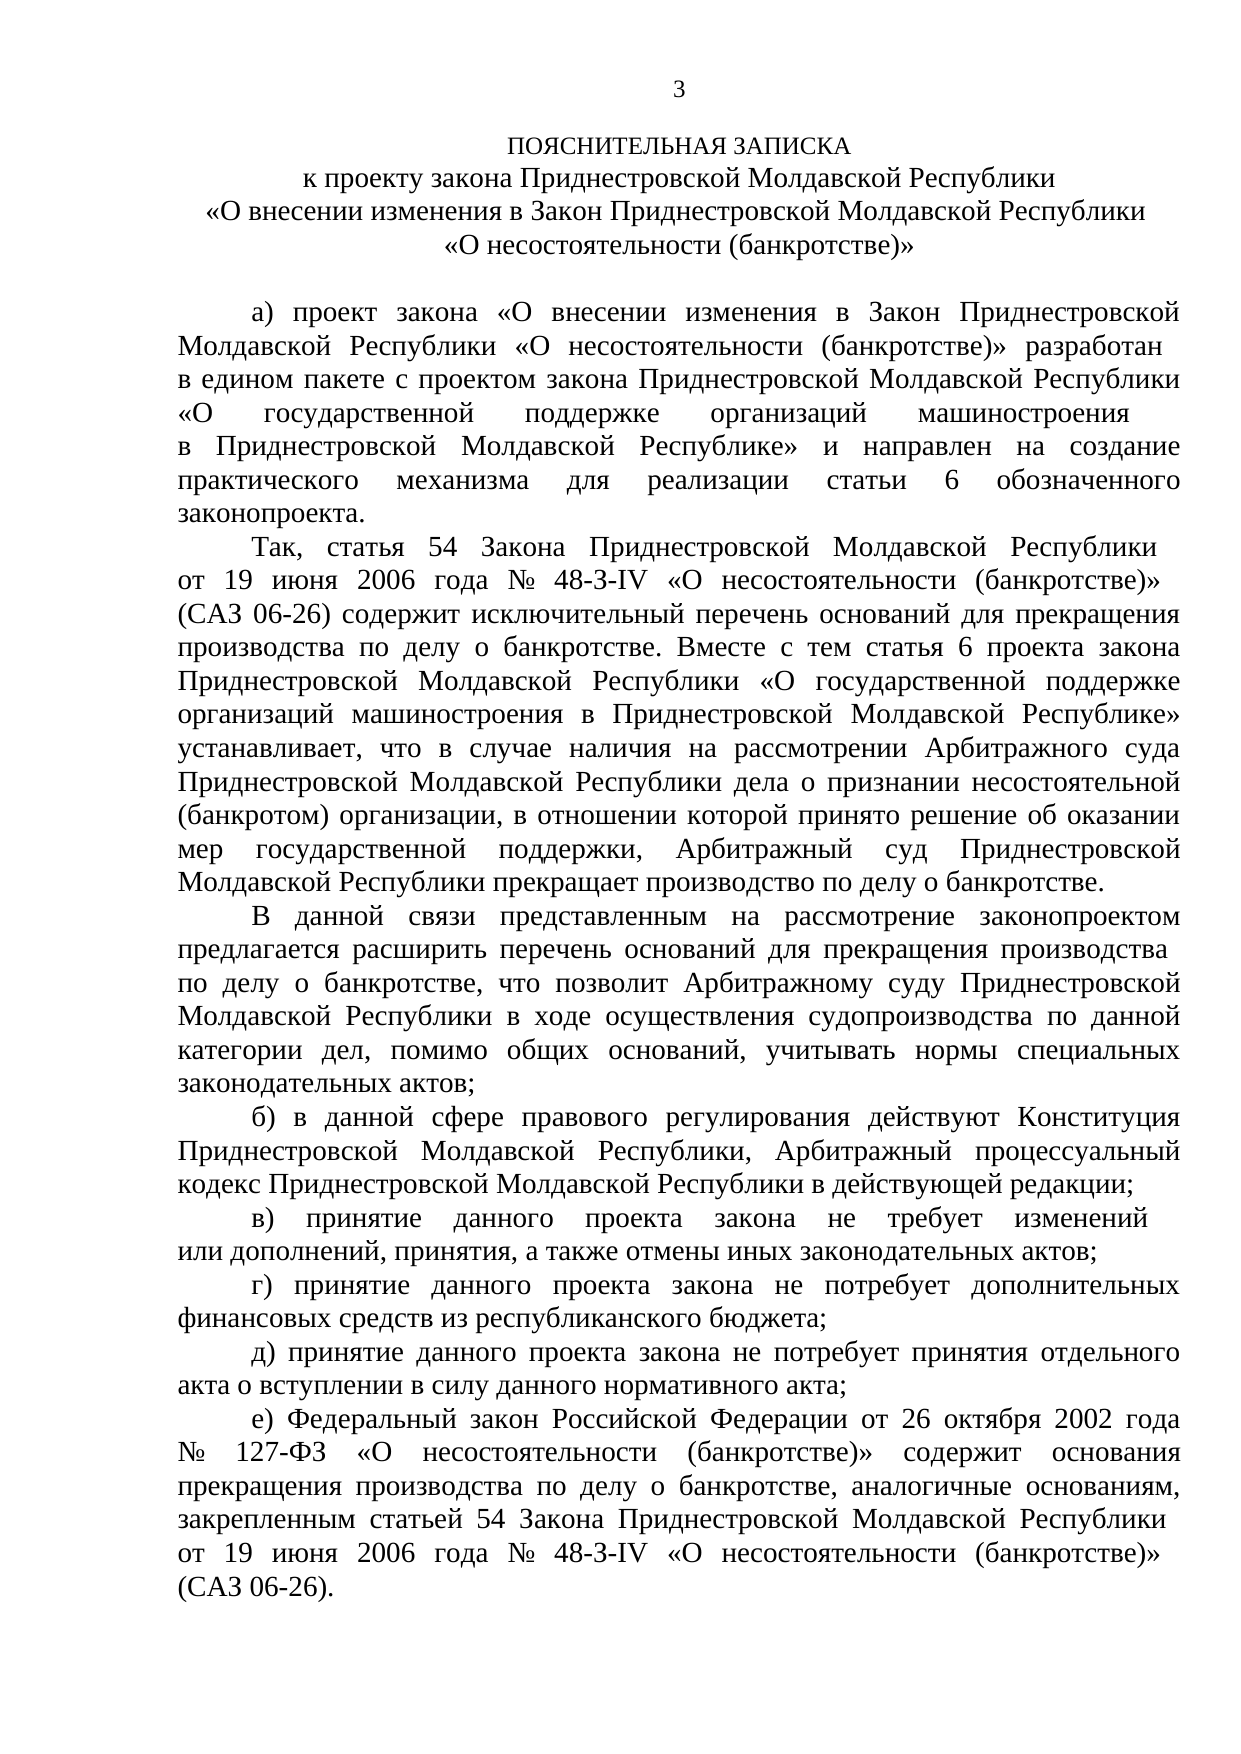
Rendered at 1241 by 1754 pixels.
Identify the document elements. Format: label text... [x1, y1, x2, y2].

text а) проект закона «О внесении изменения в Закон Приднестровской Молдавской Республики «О несостоятельности (банкротстве)» разработан в едином пакете с проектом закона Приднестровской Молдавской Республики «О государственной поддержке организаций машиностроения в Приднестровской Молдавской Республике» и направлен на создание практического механизма для реализации статьи 6 обозначенного законопроекта. [177, 294, 1181, 529]
text в) принятие данного проекта закона не требует изменений или дополнений, принятия, а также отмены иных законодательных актов; [177, 1200, 1181, 1267]
text б) в данной сфере правового регулирования действуют Конституция Приднестровской Молдавской Республики, Арбитражный процессуальный кодекс Приднестровской Молдавской Республики в действующей редакции; [177, 1099, 1181, 1200]
text е) Федеральный закон Российской Федерации от 26 октября 2002 года № 127-ФЗ «О несостоятельности (банкротстве)» содержит основания прекращения производства по делу о банкротстве, аналогичные основаниям, закрепленным статьей 54 Закона Приднестровской Молдавской Республики от 19 июня 2006 года № 48-З-IV «О несостоятельности (банкротстве)» (САЗ 06-26). [177, 1401, 1181, 1602]
text Так, статья 54 Закона Приднестровской Молдавской Республики от 19 июня 2006 года № 48-З-IV «О несостоятельности (банкротстве)» (САЗ 06-26) содержит исключительный перечень оснований для прекращения производства по делу о банкротстве. Вместе с тем статья 6 проекта закона Приднестровской Молдавской Республики «О государственной поддержке организаций машиностроения в Приднестровской Молдавской Республике» устанавливает, что в случае наличия на рассмотрении Арбитражного суда Приднестровской Молдавской Республики дела о признании несостоятельной (банкротом) организации, в отношении которой принято решение об оказании мер государственной поддержки, Арбитражный суд Приднестровской Молдавской Республики прекращает производство по делу о банкротстве. [177, 529, 1181, 898]
text «О внесении изменения в Закон Приднестровской Молдавской Республики «О несостоятельности (банкротстве)» [177, 193, 1181, 261]
text г) принятие данного проекта закона не потребует дополнительных финансовых средств из республиканского бюджета; [177, 1267, 1181, 1334]
text В данной связи представленным на рассмотрение законопроектом предлагается расширить перечень оснований для прекращения производства по делу о банкротстве, что позволит Арбитражному суду Приднестровской Молдавской Республики в ходе осуществления судопроизводства по данной категории дел, помимо общих оснований, учитывать нормы специальных законодательных актов; [177, 898, 1181, 1099]
text д) принятие данного проекта закона не потребует принятия отдельного акта о вступлении в силу данного нормативного акта; [177, 1334, 1181, 1401]
text ПОЯСНИТЕЛЬНАЯ ЗАПИСКА [177, 131, 1181, 160]
text к проекту закона Приднестровской Молдавской Республики [177, 160, 1181, 193]
